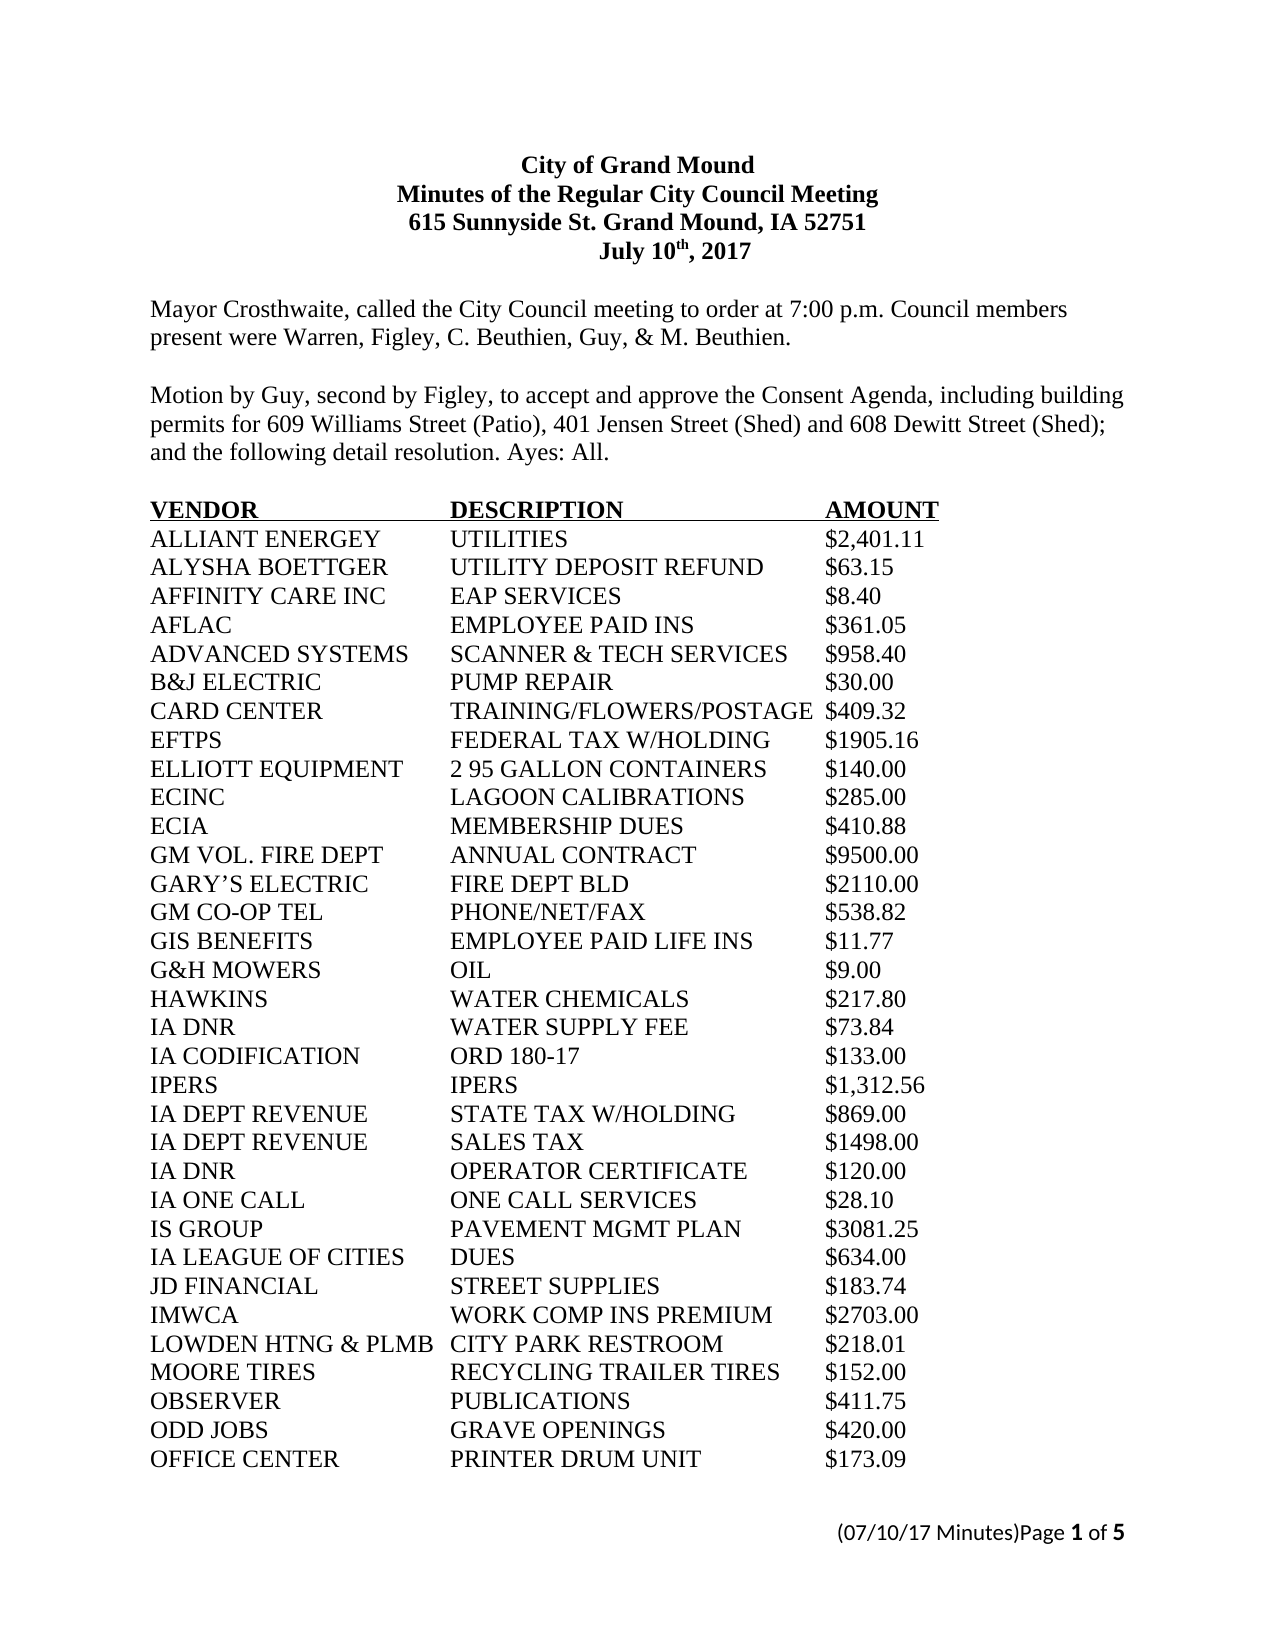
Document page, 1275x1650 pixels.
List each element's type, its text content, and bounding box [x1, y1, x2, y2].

text HAWKINS WATER CHEMICALS $217.80 [150, 984, 1125, 1012]
text Mayor Crosthwaite, called the City Council meeting to order at 7:00 p.m. Council members present were Warren, Figley, C. Beuthien, Guy, & M. Beuthien. [150, 294, 1125, 351]
text Minutes of the Regular City Council Meeting [150, 179, 1125, 207]
text MOORE TIRES RECYCLING TRAILER TIRES $152.00 [150, 1357, 1125, 1386]
text July 10th, 2017 [150, 236, 1125, 265]
text ODD JOBS GRAVE OPENINGS $420.00 [150, 1415, 1125, 1444]
text GIS BENEFITS EMPLOYEE PAID LIFE INS $11.77 [150, 926, 1125, 955]
text GM VOL. FIRE DEPT ANNUAL CONTRACT $9500.00 [150, 840, 1125, 869]
text IA ONE CALL ONE CALL SERVICES $28.10 [150, 1185, 1125, 1214]
text AFFINITY CARE INC EAP SERVICES $8.40 [150, 581, 1125, 610]
text ECINC LAGOON CALIBRATIONS $285.00 [150, 782, 1125, 811]
text JD FINANCIAL STREET SUPPLIES $183.74 [150, 1271, 1125, 1300]
text OFFICE CENTER PRINTER DRUM UNIT $173.09 [150, 1444, 1125, 1472]
text IMWCA WORK COMP INS PREMIUM $2703.00 [150, 1300, 1125, 1329]
text IA DEPT REVENUE STATE TAX W/HOLDING $869.00 [150, 1099, 1125, 1127]
text IA DNR OPERATOR CERTIFICATE $120.00 [150, 1156, 1125, 1185]
text ALLIANT ENERGEY UTILITIES $2,401.11 [150, 524, 1125, 552]
text IPERS IPERS $1,312.56 [150, 1070, 1125, 1099]
text CARD CENTER TRAINING/FLOWERS/POSTAGE $409.32 [150, 696, 1125, 725]
text ECIA MEMBERSHIP DUES $410.88 [150, 811, 1125, 840]
text 615 Sunnyside St. Grand Mound, IA 52751 [150, 207, 1125, 236]
text EFTPS FEDERAL TAX W/HOLDING $1905.16 [150, 725, 1125, 754]
text IA DEPT REVENUE SALES TAX $1498.00 [150, 1127, 1125, 1156]
text LOWDEN HTNG & PLMB CITY PARK RESTROOM $218.01 [150, 1329, 1125, 1357]
text B&J ELECTRIC PUMP REPAIR $30.00 [150, 667, 1125, 696]
text OBSERVER PUBLICATIONS $411.75 [150, 1386, 1125, 1415]
text City of Grand Mound [150, 150, 1125, 179]
text GM CO-OP TEL PHONE/NET/FAX $538.82 [150, 897, 1125, 926]
text IA DNR WATER SUPPLY FEE $73.84 [150, 1012, 1125, 1041]
text GARY’S ELECTRIC FIRE DEPT BLD $2110.00 [150, 869, 1125, 897]
text ALYSHA BOETTGER UTILITY DEPOSIT REFUND $63.15 [150, 552, 1125, 581]
text Motion by Guy, second by Figley, to accept and approve the Consent Agenda, including building permits for 609 Williams Street (Patio), 401 Jensen Street (Shed) and 608 Dewitt Street (Shed); and the following detail resolution. Ayes: All. [150, 380, 1125, 466]
text IA CODIFICATION ORD 180-17 $133.00 [150, 1041, 1125, 1070]
text ADVANCED SYSTEMS SCANNER & TECH SERVICES $958.40 [150, 639, 1125, 667]
text AFLAC EMPLOYEE PAID INS $361.05 [150, 610, 1125, 639]
text IA LEAGUE OF CITIES DUES $634.00 [150, 1242, 1125, 1271]
text VENDOR DESCRIPTION AMOUNT [150, 495, 1125, 524]
text IS GROUP PAVEMENT MGMT PLAN $3081.25 [150, 1214, 1125, 1242]
text G&H MOWERS OIL $9.00 [150, 955, 1125, 984]
text ELLIOTT EQUIPMENT 2 95 GALLON CONTAINERS $140.00 [150, 754, 1125, 782]
